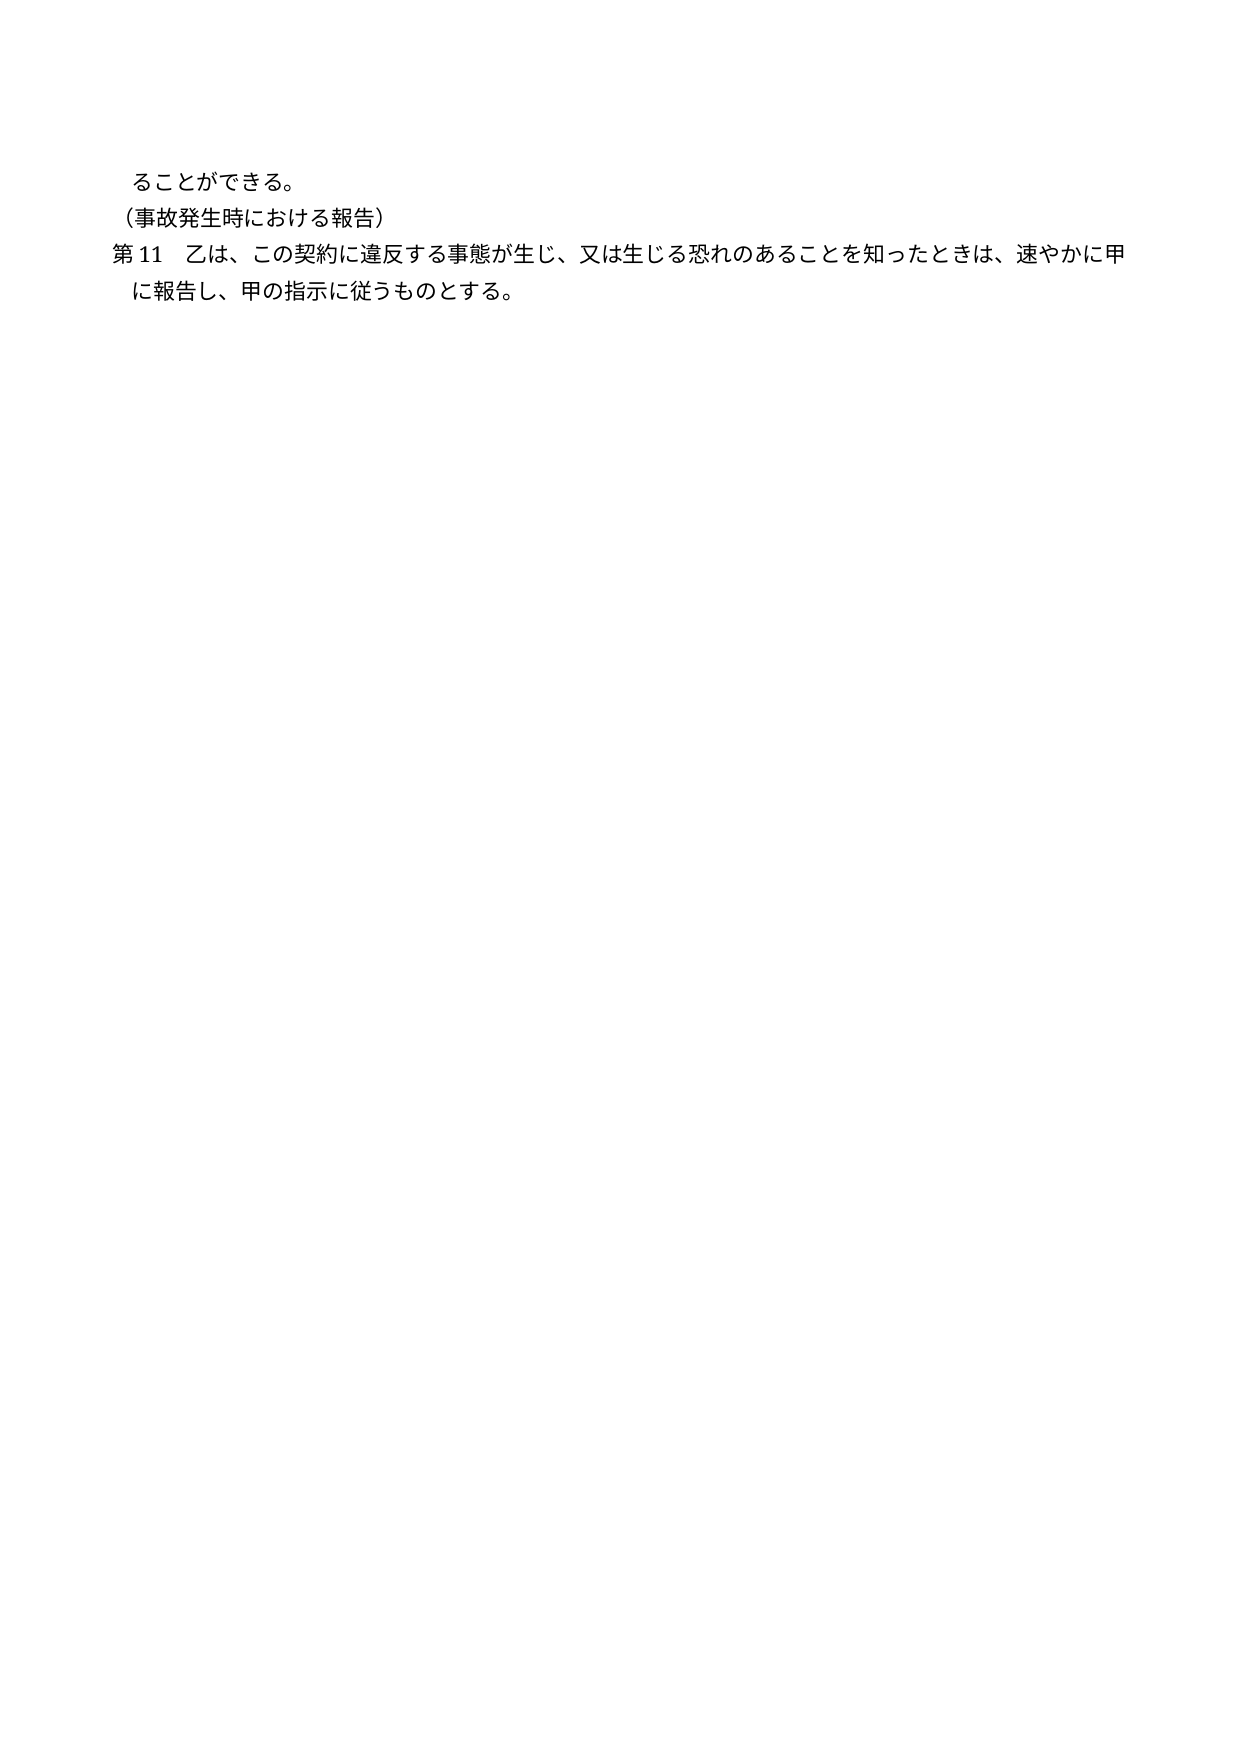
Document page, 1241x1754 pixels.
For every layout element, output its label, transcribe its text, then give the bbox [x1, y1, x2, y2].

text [112, 164, 1128, 196]
text 第11 乙は、この契約に違反する事態が生じ、又は生じる恐れのあることを知ったときは、速やかに甲に報告し、甲の指示に従うものとする。 [112, 237, 1128, 305]
text （事故発生時における報告） [112, 201, 1128, 232]
